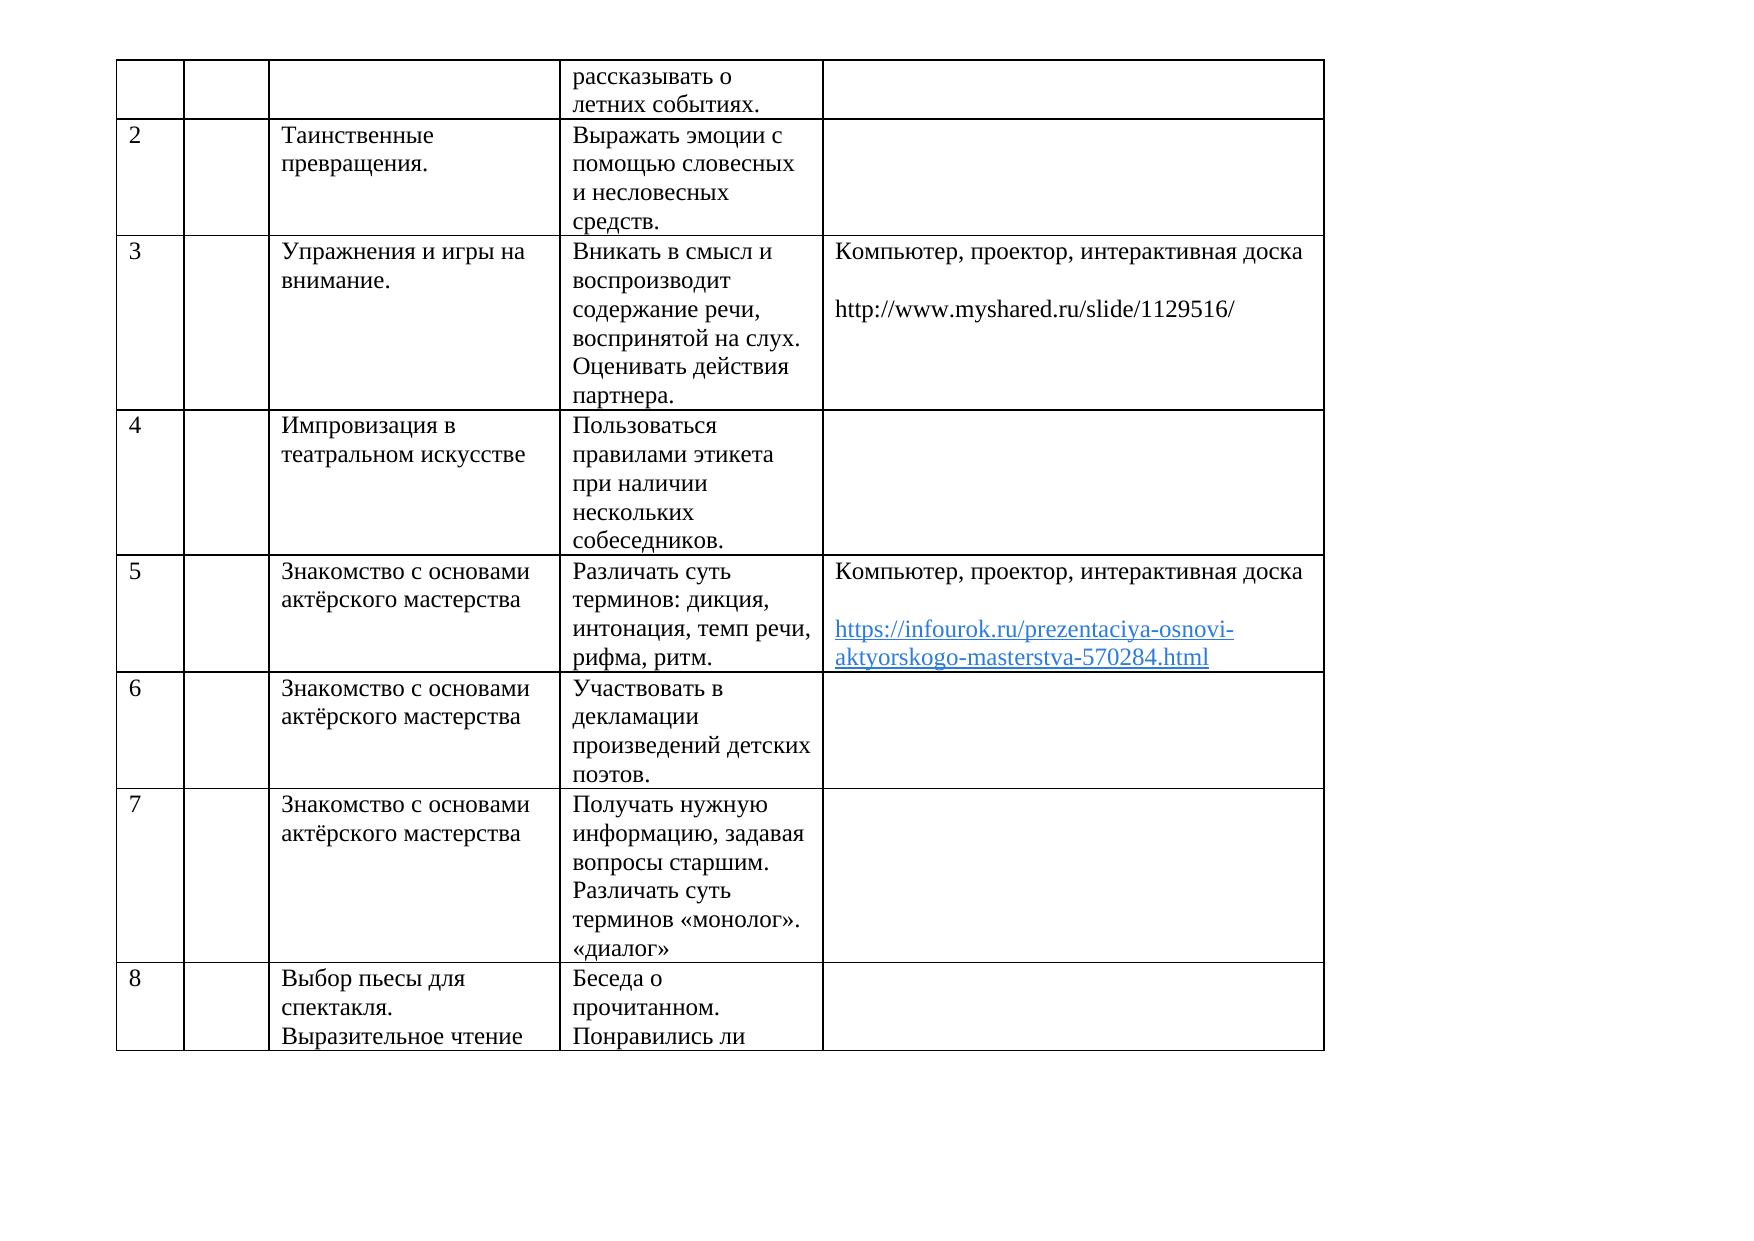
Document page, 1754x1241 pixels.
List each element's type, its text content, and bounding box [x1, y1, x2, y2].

table_cell 8 [117, 963, 183, 1049]
table_cell Компьютер, проектор, интерактивная доска http://www.myshared.ru/slide/1129516/ [824, 236, 1323, 409]
table_cell 3 [117, 236, 183, 409]
table_cell Импровизация в театральном искусстве [270, 411, 559, 554]
table_cell Различать суть терминов: дикция, интонация, темп речи, рифма, ритм. [561, 556, 822, 671]
table_cell Таинственные превращения. [270, 120, 559, 235]
table_cell [824, 789, 1323, 962]
table_cell Знакомство с основами актёрского мастерства [270, 789, 559, 962]
table_cell [185, 120, 268, 235]
table_cell 5 [117, 556, 183, 671]
table_cell 6 [117, 673, 183, 788]
table_cell Знакомство с основами актёрского мастерства [270, 556, 559, 671]
table_cell Участвовать в декламации произведений детских поэтов. [561, 673, 822, 788]
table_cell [270, 963, 559, 1049]
table_cell [824, 411, 1323, 554]
table_cell [185, 411, 268, 554]
table_cell 1 [117, 61, 183, 118]
table_cell [185, 61, 268, 118]
table_cell Вникать в смысл и воспроизводит содержание речи, воспринятой на слух. Оценивать действия партнера. [561, 236, 822, 409]
table_cell [824, 963, 1323, 1049]
table_cell [185, 963, 268, 1049]
table_cell [824, 673, 1323, 788]
table_cell 4 [117, 411, 183, 554]
table_cell [185, 556, 268, 671]
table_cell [561, 963, 822, 1049]
table_cell Выражать эмоции с помощью словесных и несловесных средств. [561, 120, 822, 235]
table_cell [824, 120, 1323, 235]
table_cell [270, 61, 559, 118]
table_cell [185, 789, 268, 962]
table_cell [185, 236, 268, 409]
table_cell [561, 61, 822, 118]
table_cell [824, 61, 1323, 118]
table_cell [185, 673, 268, 788]
table_cell Компьютер, проектор, интерактивная доска https://infourok.ru/prezentaciya-osnovi-aktyorskogo-masterstva-570284.html [824, 556, 1323, 671]
table_cell Пользоваться правилами этикета при наличии нескольких собеседников. [561, 411, 822, 554]
table_cell 7 [117, 789, 183, 962]
table_cell 2 [117, 120, 183, 235]
table_cell Получать нужную информацию, задавая вопросы старшим. Различать суть терминов «монолог». «диалог» [561, 789, 822, 962]
table_cell Упражнения и игры на внимание. [270, 236, 559, 409]
table_cell Знакомство с основами актёрского мастерства [270, 673, 559, 788]
